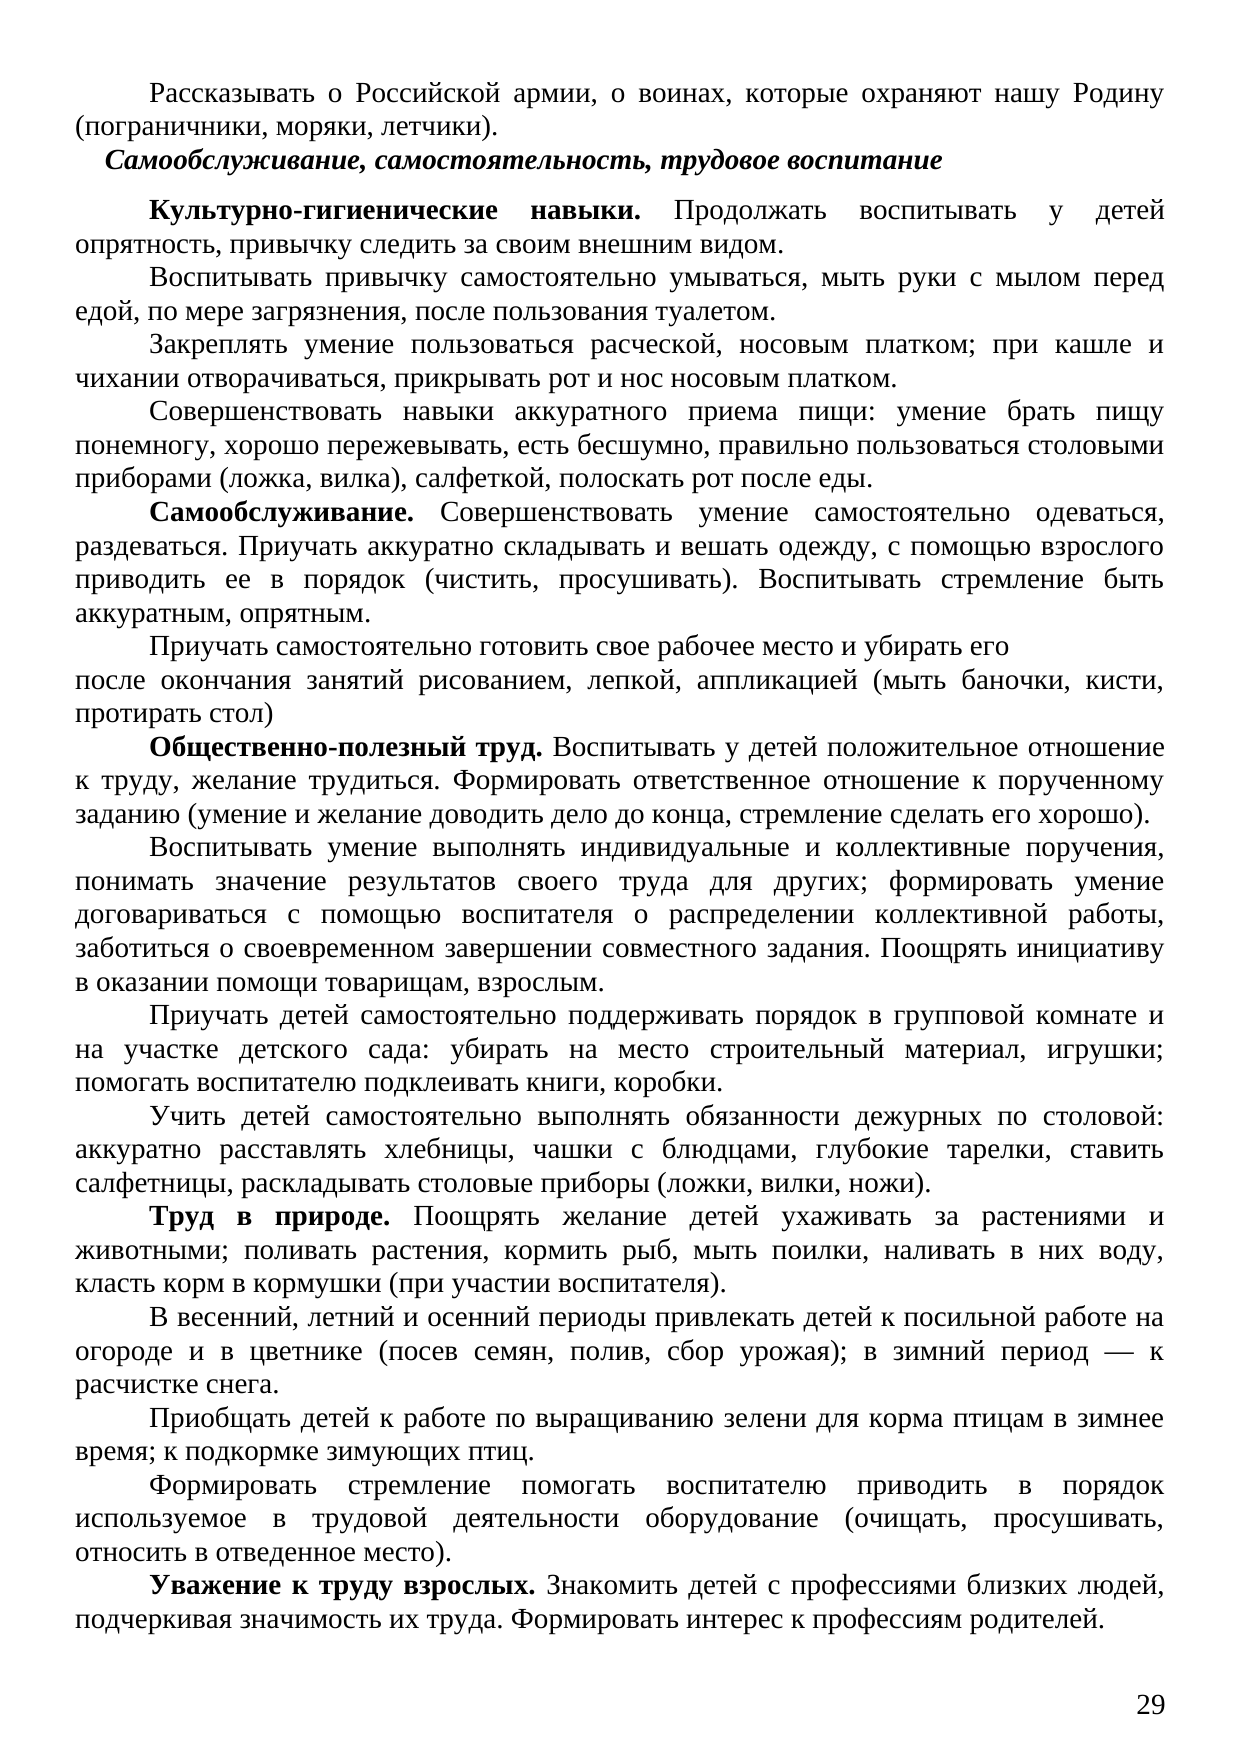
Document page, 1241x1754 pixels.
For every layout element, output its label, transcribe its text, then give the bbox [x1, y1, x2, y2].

text Приучать самостоятельно готовить свое рабочее место и убирать его [75, 628, 1165, 662]
text Труд в природе. Поощрять желание детей ухаживать за растениями и животными; поливать растения, кормить рыб, мыть поилки, наливать в них воду, класть корм в кормушки (при участии воспитателя). [75, 1198, 1165, 1299]
text Закреплять умение пользоваться расческой, носовым платком; при кашле и чихании отворачиваться, прикрывать рот и нос носовым платком. [75, 326, 1165, 393]
text Самообслуживание. Совершенствовать умение самостоятельно одеваться, раздеваться. Приучать аккуратно складывать и вешать одежду, с помощью взрослого приводить ее в порядок (чистить, просушивать). Воспитывать стремление быть аккуратным, опрятным. [75, 494, 1165, 628]
text В весенний, летний и осенний периоды привлекать детей к посильной работе на огороде и в цветнике (посев семян, полив, сбор урожая); в зимний период — к расчистке снега. [75, 1299, 1165, 1400]
text Приобщать детей к работе по выращиванию зелени для корма птицам в зимнее время; к подкормке зимующих птиц. [75, 1400, 1165, 1467]
text Воспитывать привычку самостоятельно умываться, мыть руки с мылом перед едой, по мере загрязнения, после пользования туалетом. [75, 259, 1165, 326]
text Культурно-гигиенические навыки. Продолжать воспитывать у детей опрятность, привычку следить за своим внешним видом. [75, 192, 1165, 259]
text после окончания занятий рисованием, лепкой, аппликацией (мыть баночки, кисти, протирать стол) [75, 662, 1165, 729]
text Рассказывать о Российской армии, о воинах, которые охраняют нашу Родину (пограничники, моряки, летчики). [75, 75, 1165, 142]
text Воспитывать умение выполнять индивидуальные и коллективные поручения, понимать значение результатов своего труда для других; формировать умение договариваться с помощью воспитателя о распределении коллективной работы, заботиться о своевременном завершении совместного задания. Поощрять инициативу в оказании помощи товарищам, взрослым. [75, 829, 1165, 997]
text Учить детей самостоятельно выполнять обязанности дежурных по столовой: аккуратно расставлять хлебницы, чашки с блюдцами, глубокие тарелки, ставить салфетницы, раскладывать столовые приборы (ложки, вилки, ножи). [75, 1098, 1165, 1198]
text Самообслуживание, самостоятельность, трудовое воспитание [75, 142, 1165, 176]
text Приучать детей самостоятельно поддерживать порядок в групповой комнате и на участке детского сада: убирать на место строительный материал, игрушки; помогать воспитателю подклеивать книги, коробки. [75, 997, 1165, 1098]
text Совершенствовать навыки аккуратного приема пищи: умение брать пищу понемногу, хорошо пережевывать, есть бесшумно, правильно пользоваться столовыми приборами (ложка, вилка), салфеткой, полоскать рот после еды. [75, 393, 1165, 494]
text Формировать стремление помогать воспитателю приводить в порядок используемое в трудовой деятельности оборудование (очищать, просушивать, относить в отведенное место). [75, 1467, 1165, 1567]
text Общественно-полезный труд. Воспитывать у детей положительное отношение к труду, желание трудиться. Формировать ответственное отношение к порученному заданию (умение и желание доводить дело до конца, стремление сделать его хорошо). [75, 729, 1165, 829]
text Уважение к труду взрослых. Знакомить детей с профессиями близких людей, подчеркивая значимость их труда. Формировать интерес к профессиям родителей. [75, 1567, 1165, 1634]
